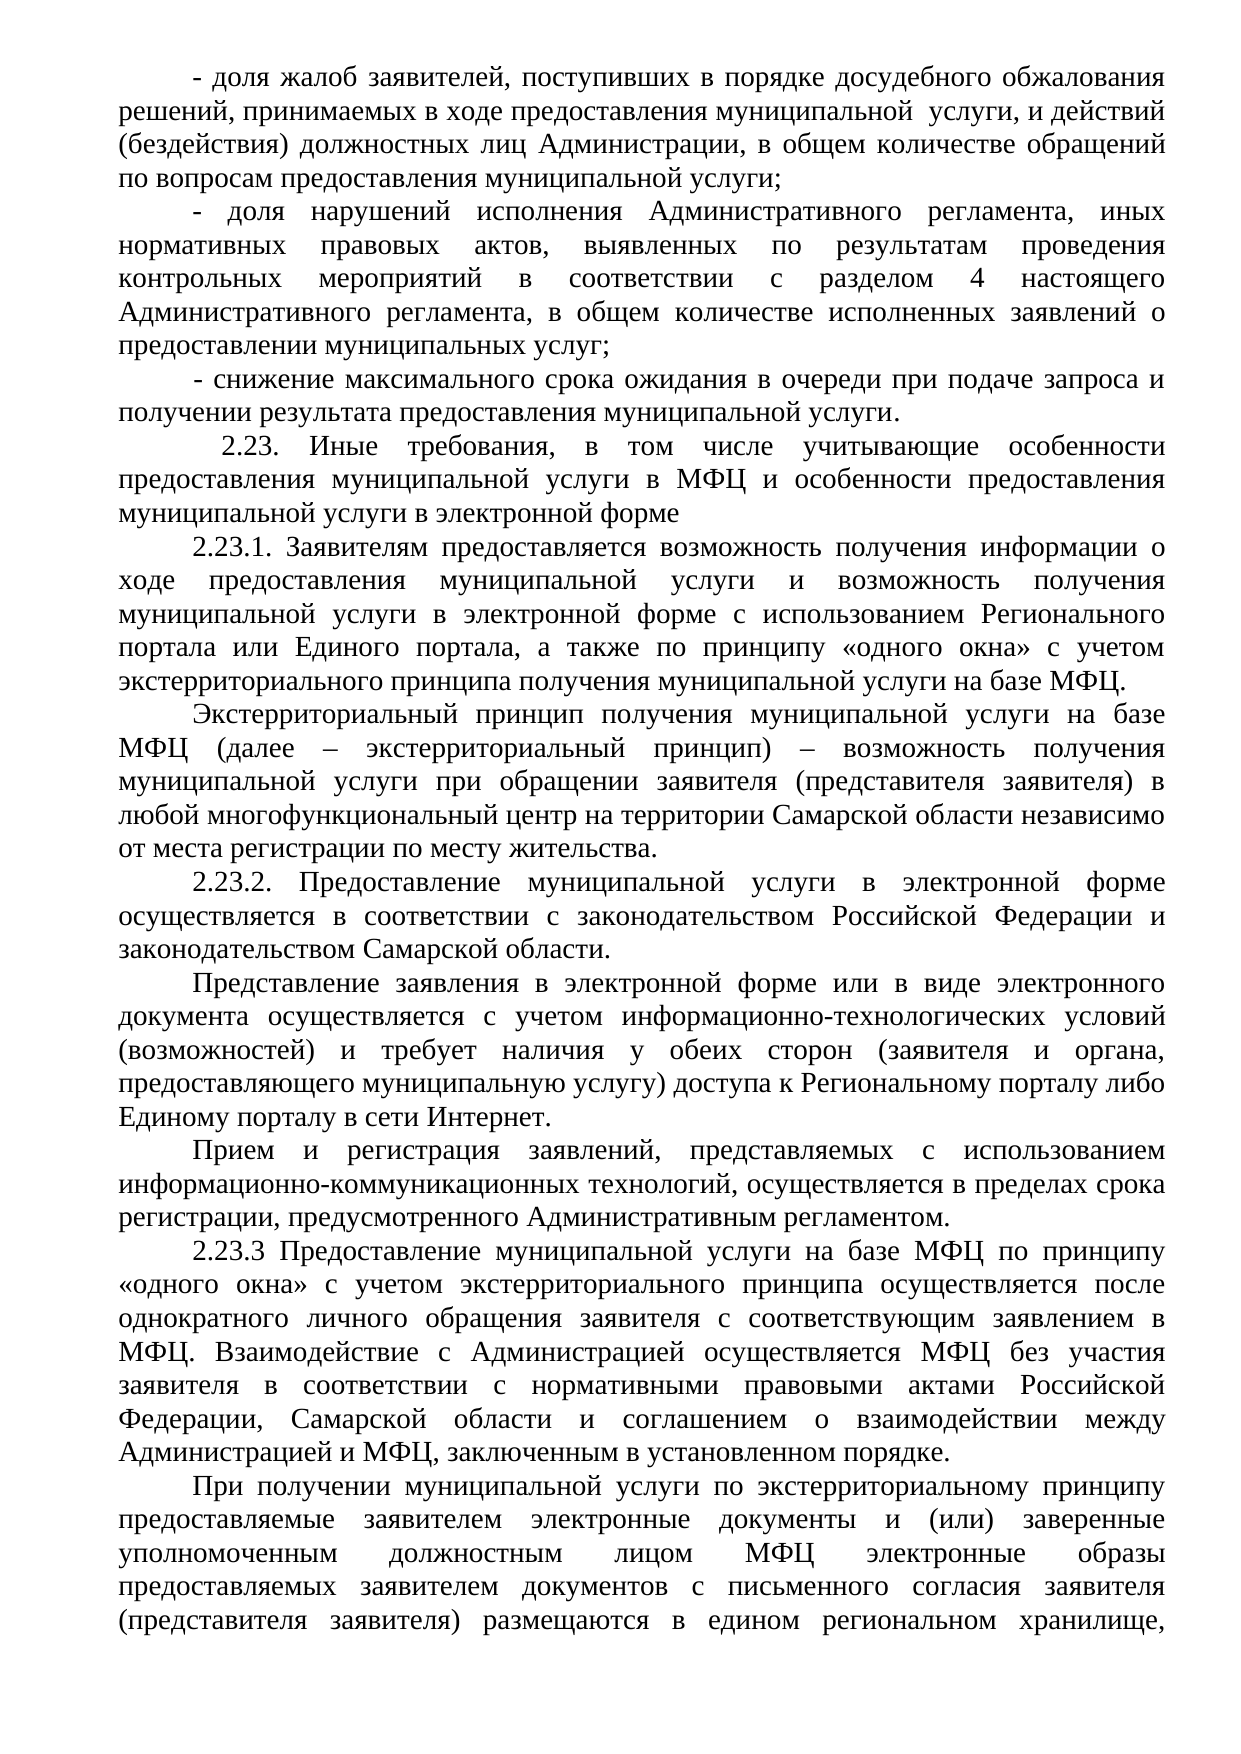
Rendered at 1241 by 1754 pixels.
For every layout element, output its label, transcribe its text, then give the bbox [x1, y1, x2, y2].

text - доля нарушений исполнения Административного регламента, иных нормативных правовых актов, выявленных по результатам проведения контрольных мероприятий в соответствии с разделом 4 настоящего Административного регламента, в общем количестве исполненных заявлений о предоставлении муниципальных услуг; [118, 193, 1166, 361]
text Представление заявления в электронной форме или в виде электронного документа осуществляется с учетом информационно-технологических условий (возможностей) и требует наличия у обеих сторон (заявителя и органа, предоставляющего муниципальную услугу) доступа к Региональному порталу либо Единому порталу в сети Интернет. [118, 965, 1166, 1132]
text Экстерриториальный принцип получения муниципальной услуги на базе МФЦ (далее – экстерриториальный принцип) – возможность получения муниципальной услуги при обращении заявителя (представителя заявителя) в любой многофункциональный центр на территории Самарской области независимо от места регистрации по месту жительства. [118, 696, 1166, 864]
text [118, 1468, 1166, 1636]
text - снижение максимального срока ожидания в очереди при подаче запроса и получении результата предоставления муниципальной услуги. [118, 361, 1166, 428]
text 2.23.1. Заявителям предоставляется возможность получения информации о ходе предоставления муниципальной услуги и возможность получения муниципальной услуги в электронной форме с использованием Регионального портала или Единого портала, а также по принципу «одного окна» с учетом экстерриториального принципа получения муниципальной услуги на базе МФЦ. [118, 529, 1166, 696]
text 2.23.2. Предоставление муниципальной услуги в электронной форме осуществляется в соответствии с законодательством Российской Федерации и законодательством Самарской области. [118, 864, 1166, 965]
text 2.23.3 Предоставление муниципальной услуги на базе МФЦ по принципу «одного окна» с учетом экстерриториального принципа осуществляется после однократного личного обращения заявителя с соответствующим заявлением в МФЦ. Взаимодействие с Администрацией осуществляется МФЦ без участия заявителя в соответствии с нормативными правовыми актами Российской Федерации, Самарской области и соглашением о взаимодействии между Администрацией и МФЦ, заключенным в установленном порядке. [118, 1233, 1166, 1468]
text - доля жалоб заявителей, поступивших в порядке досудебного обжалования решений, принимаемых в ходе предоставления муниципальной услуги, и действий (бездействия) должностных лиц Администрации, в общем количестве обращений по вопросам предоставления муниципальной услуги; [118, 59, 1166, 193]
text Прием и регистрация заявлений, представляемых с использованием информационно-коммуникационных технологий, осуществляется в пределах срока регистрации, предусмотренного Административным регламентом. [118, 1132, 1166, 1233]
text 2.23. Иные требования, в том числе учитывающие особенности предоставления муниципальной услуги в МФЦ и особенности предоставления муниципальной услуги в электронной форме [118, 428, 1166, 529]
